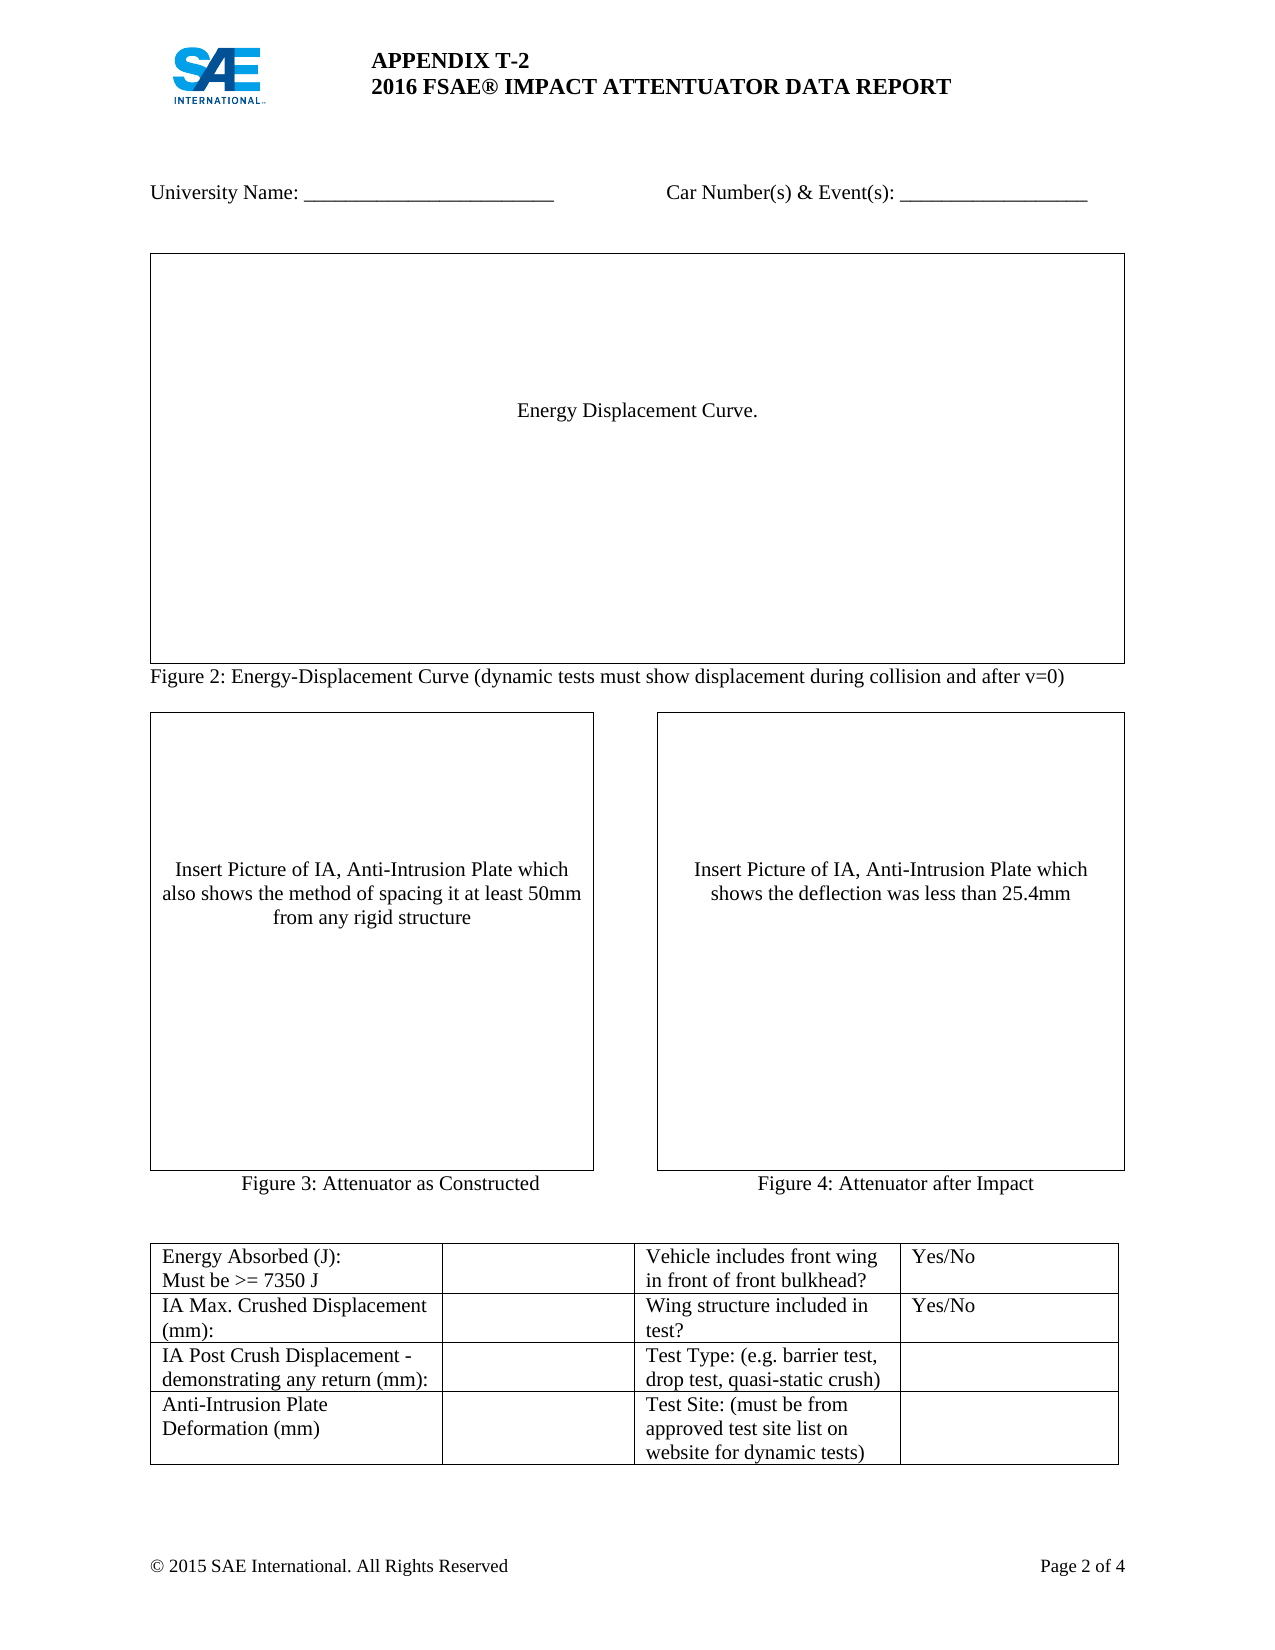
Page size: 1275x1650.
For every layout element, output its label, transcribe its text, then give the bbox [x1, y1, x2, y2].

table_cell IA Post Crush Displacement - demonstrating any return (mm): [151, 1343, 442, 1391]
table_cell [443, 1343, 634, 1391]
table_cell IA Max. Crushed Displacement (mm): [151, 1294, 442, 1342]
table_header [594, 712, 657, 1170]
text Figure 2: Energy-Displacement Curve (dynamic tests must show displacement during collision and after v=0) [141, 664, 1125, 688]
table_cell Test Site: (must be from approved test site list on website for dynamic tests) [635, 1392, 900, 1464]
text Figure 3: Attenuator as Constructed Figure 4: Attenuator after Impact [150, 1171, 1125, 1195]
text University Name: ________________________ Car Number(s) & Event(s): __________________ [150, 180, 1125, 204]
picture [167, 39, 268, 112]
table_cell Anti-Intrusion Plate Deformation (mm) [151, 1392, 442, 1464]
table_header Energy Displacement Curve. [151, 254, 1124, 663]
table_header Insert Picture of IA, Anti-Intrusion Plate which shows the deflection was less than 25.4mm [658, 713, 1124, 1170]
table_cell Wing structure included in test? [635, 1294, 900, 1342]
table_header Yes/No [901, 1244, 1118, 1292]
table_cell [443, 1392, 634, 1464]
table_cell [901, 1343, 1118, 1391]
table_header Insert Picture of IA, Anti-Intrusion Plate which also shows the method of spacing it at least 50mm from any rigid structure [151, 713, 593, 1170]
table_header [443, 1244, 634, 1292]
table_header Energy Absorbed (J): Must be >= 7350 J [151, 1244, 442, 1292]
table_header Vehicle includes front wing in front of front bulkhead? [635, 1244, 900, 1292]
table_cell [443, 1294, 634, 1342]
table_cell [901, 1392, 1118, 1464]
table_cell Yes/No [901, 1294, 1118, 1342]
table_cell Test Type: (e.g. barrier test, drop test, quasi-static crush) [635, 1343, 900, 1391]
